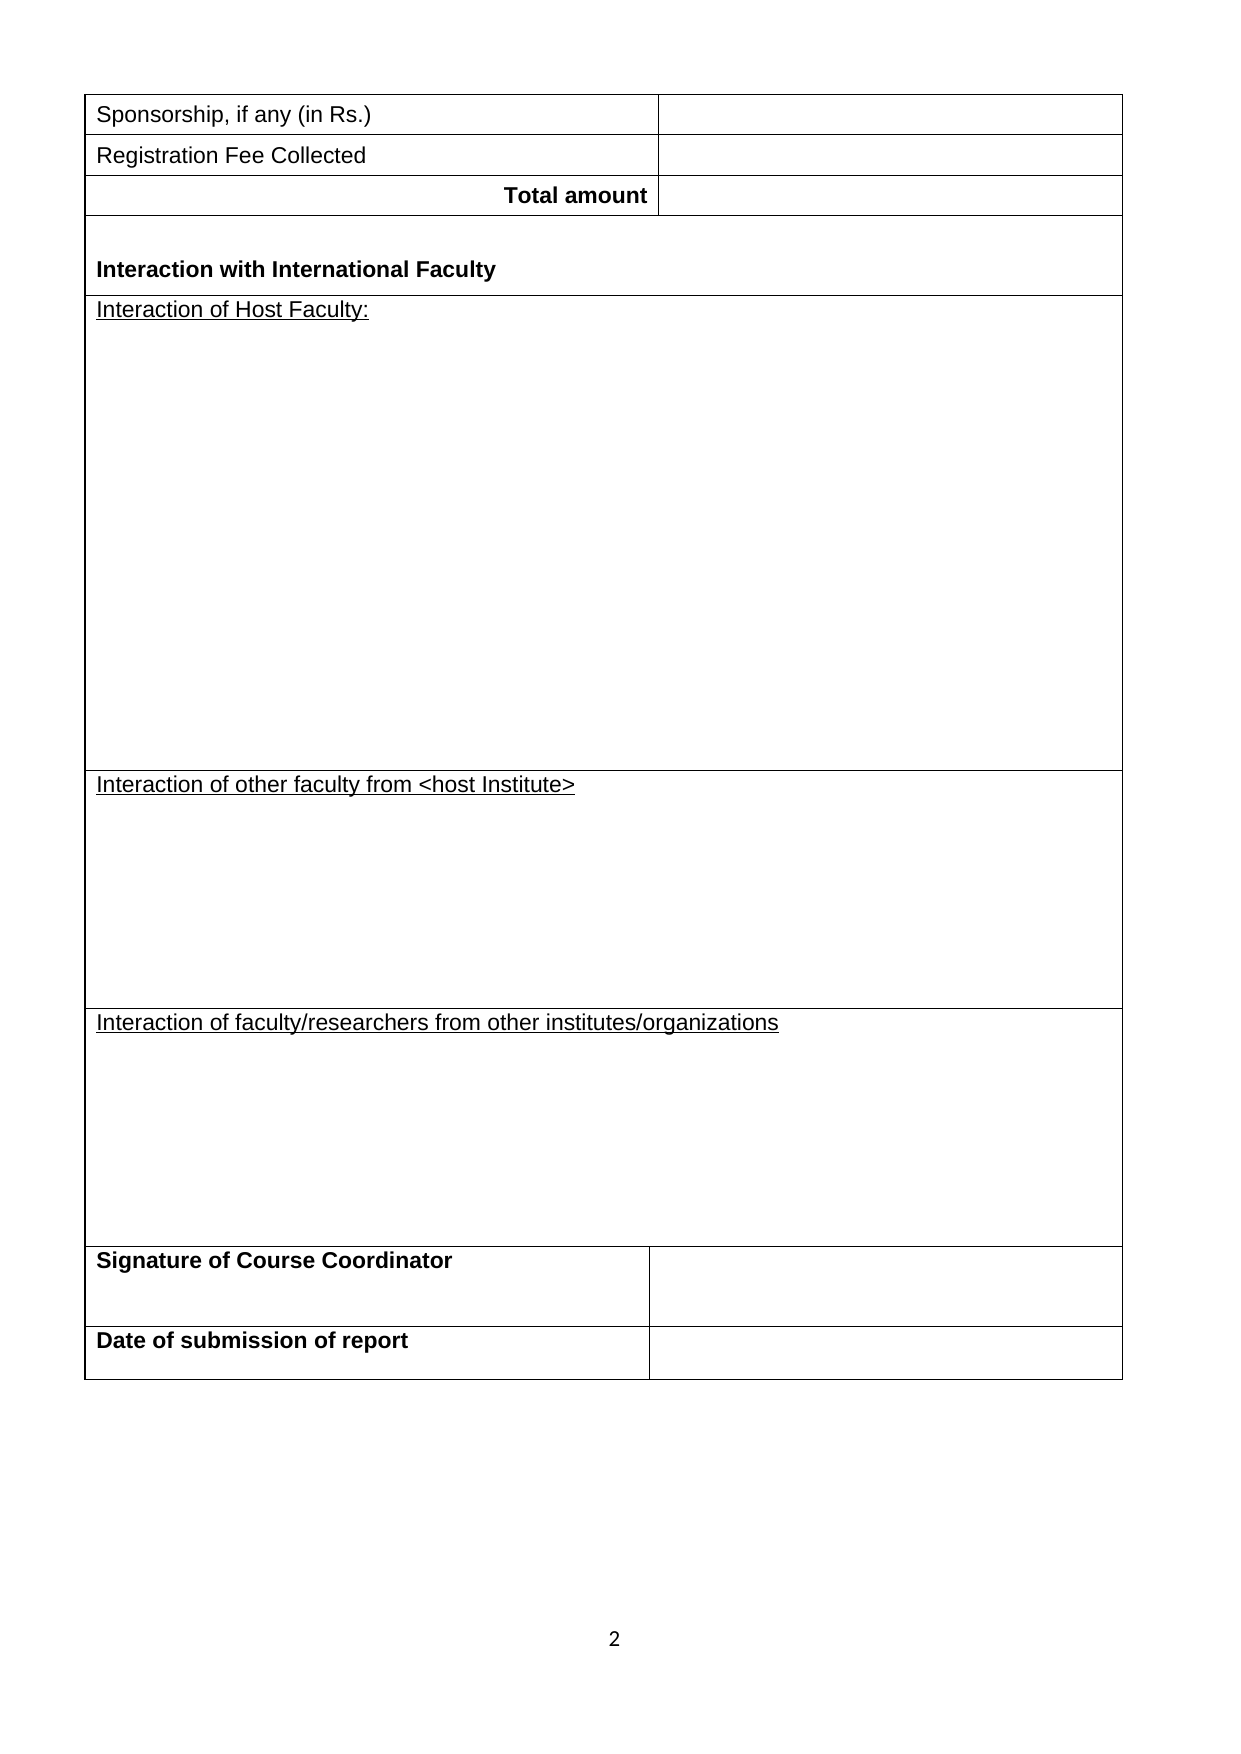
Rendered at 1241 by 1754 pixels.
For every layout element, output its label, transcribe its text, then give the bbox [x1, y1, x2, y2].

table_cell Interaction with International Faculty [86, 216, 1122, 295]
table_cell Signature of Course Coordinator [86, 1247, 649, 1326]
table_cell [659, 95, 1122, 134]
table_cell Total amount [86, 176, 658, 215]
table_cell [650, 1327, 1122, 1378]
table_cell [659, 176, 1122, 215]
table_cell Interaction of Host Faculty: [86, 296, 1122, 770]
table_cell [650, 1247, 1122, 1326]
table_cell Interaction of other faculty from <host Institute> [86, 771, 1122, 1008]
table_cell Sponsorship, if any (in Rs.) [86, 95, 658, 134]
table_cell [659, 135, 1122, 175]
table_cell Date of submission of report [86, 1327, 649, 1378]
table_cell Interaction of faculty/researchers from other institutes/organizations [86, 1009, 1122, 1246]
table_cell Registration Fee Collected [86, 135, 658, 175]
